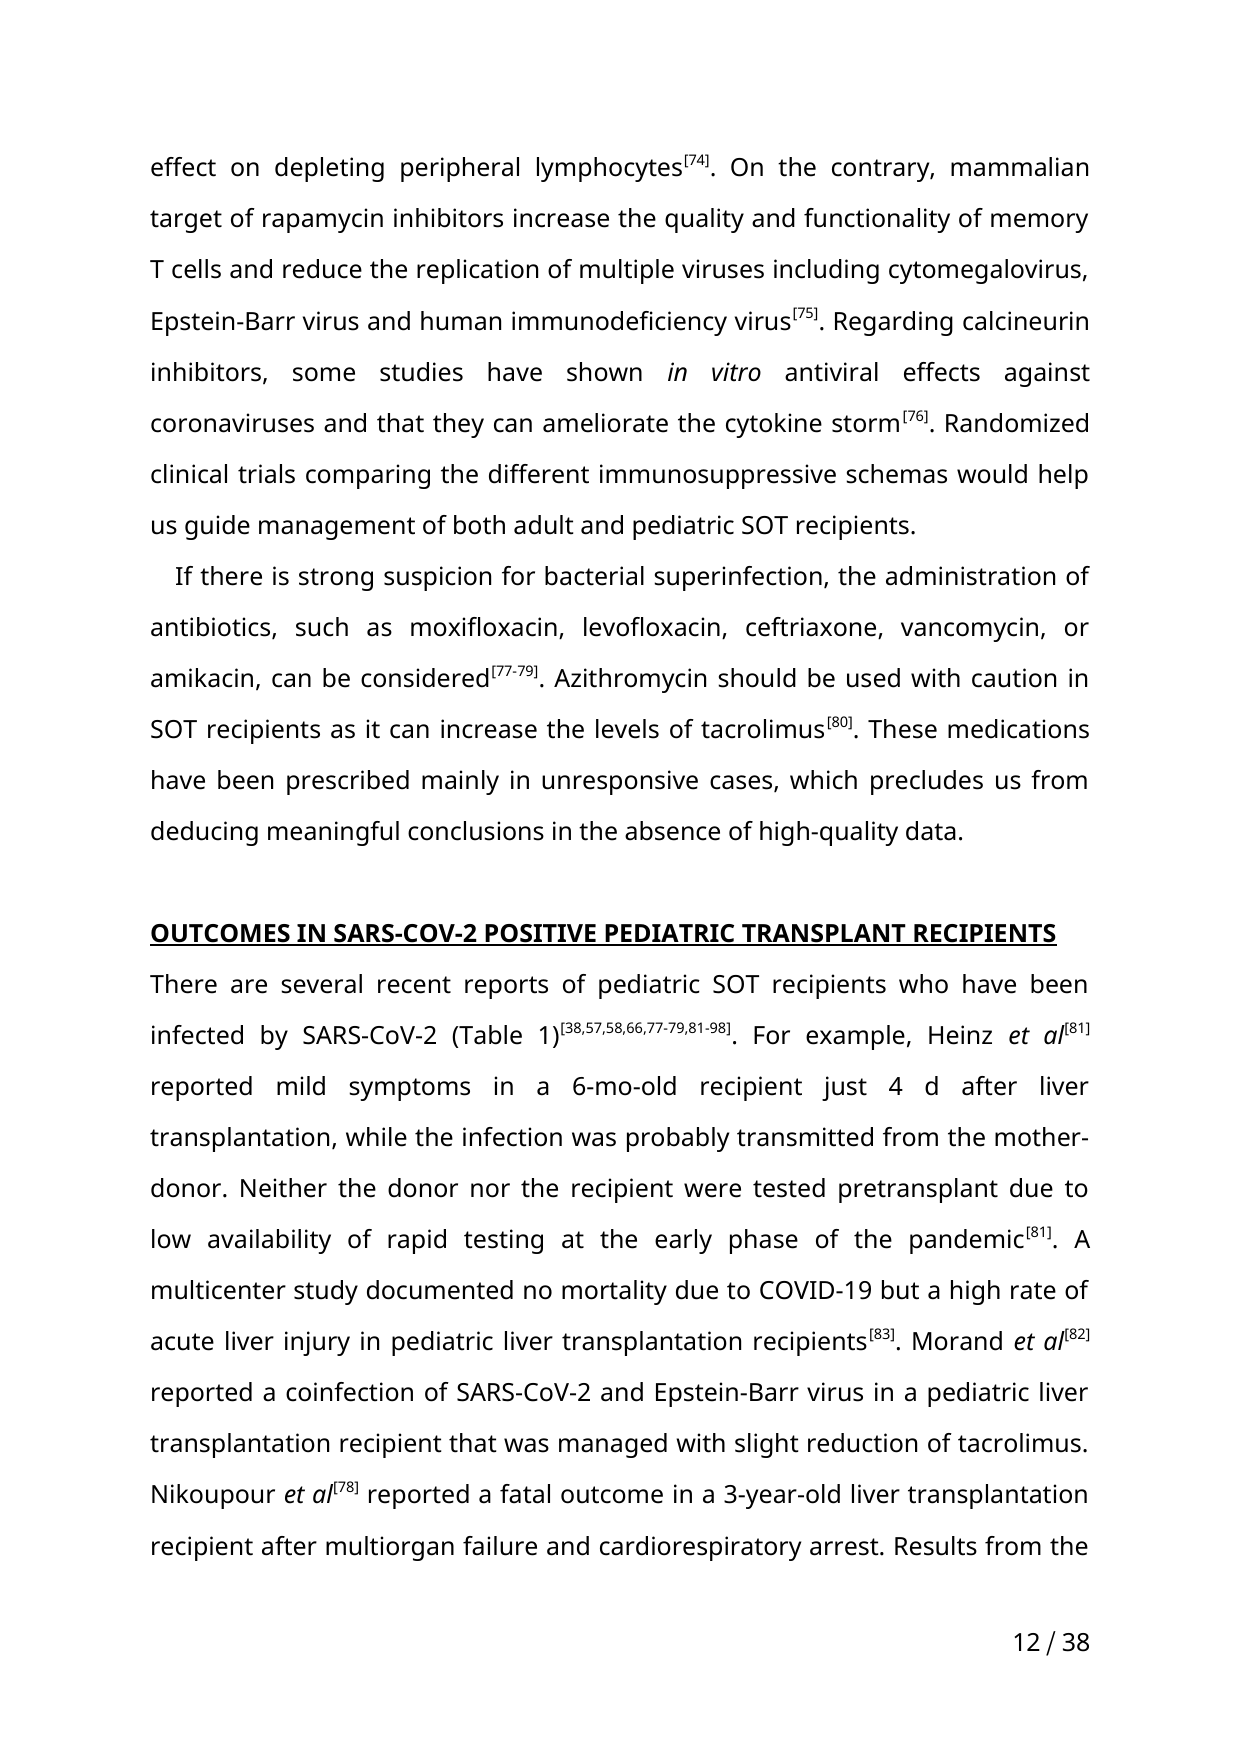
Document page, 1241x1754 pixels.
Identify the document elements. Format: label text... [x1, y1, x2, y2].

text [150, 967, 1090, 1562]
text OUTCOMES IN SARS-CoV-2 POSITIVE PEDIATRIC TRANSPLANT RECIPIENTS [150, 916, 1090, 950]
text If there is strong suspicion for bacterial superinfection, the administration of antibiotics, such as moxifloxacin, levofloxacin, ceftriaxone, vancomycin, or amikacin, can be considered[77-79]. Azithromycin should be used with caution in SOT recipients as it can increase the levels of tacrolimus[80]. These medications have been prescribed mainly in unresponsive cases, which precludes us from deducing meaningful conclusions in the absence of high-quality data. [150, 558, 1090, 848]
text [150, 150, 1090, 541]
